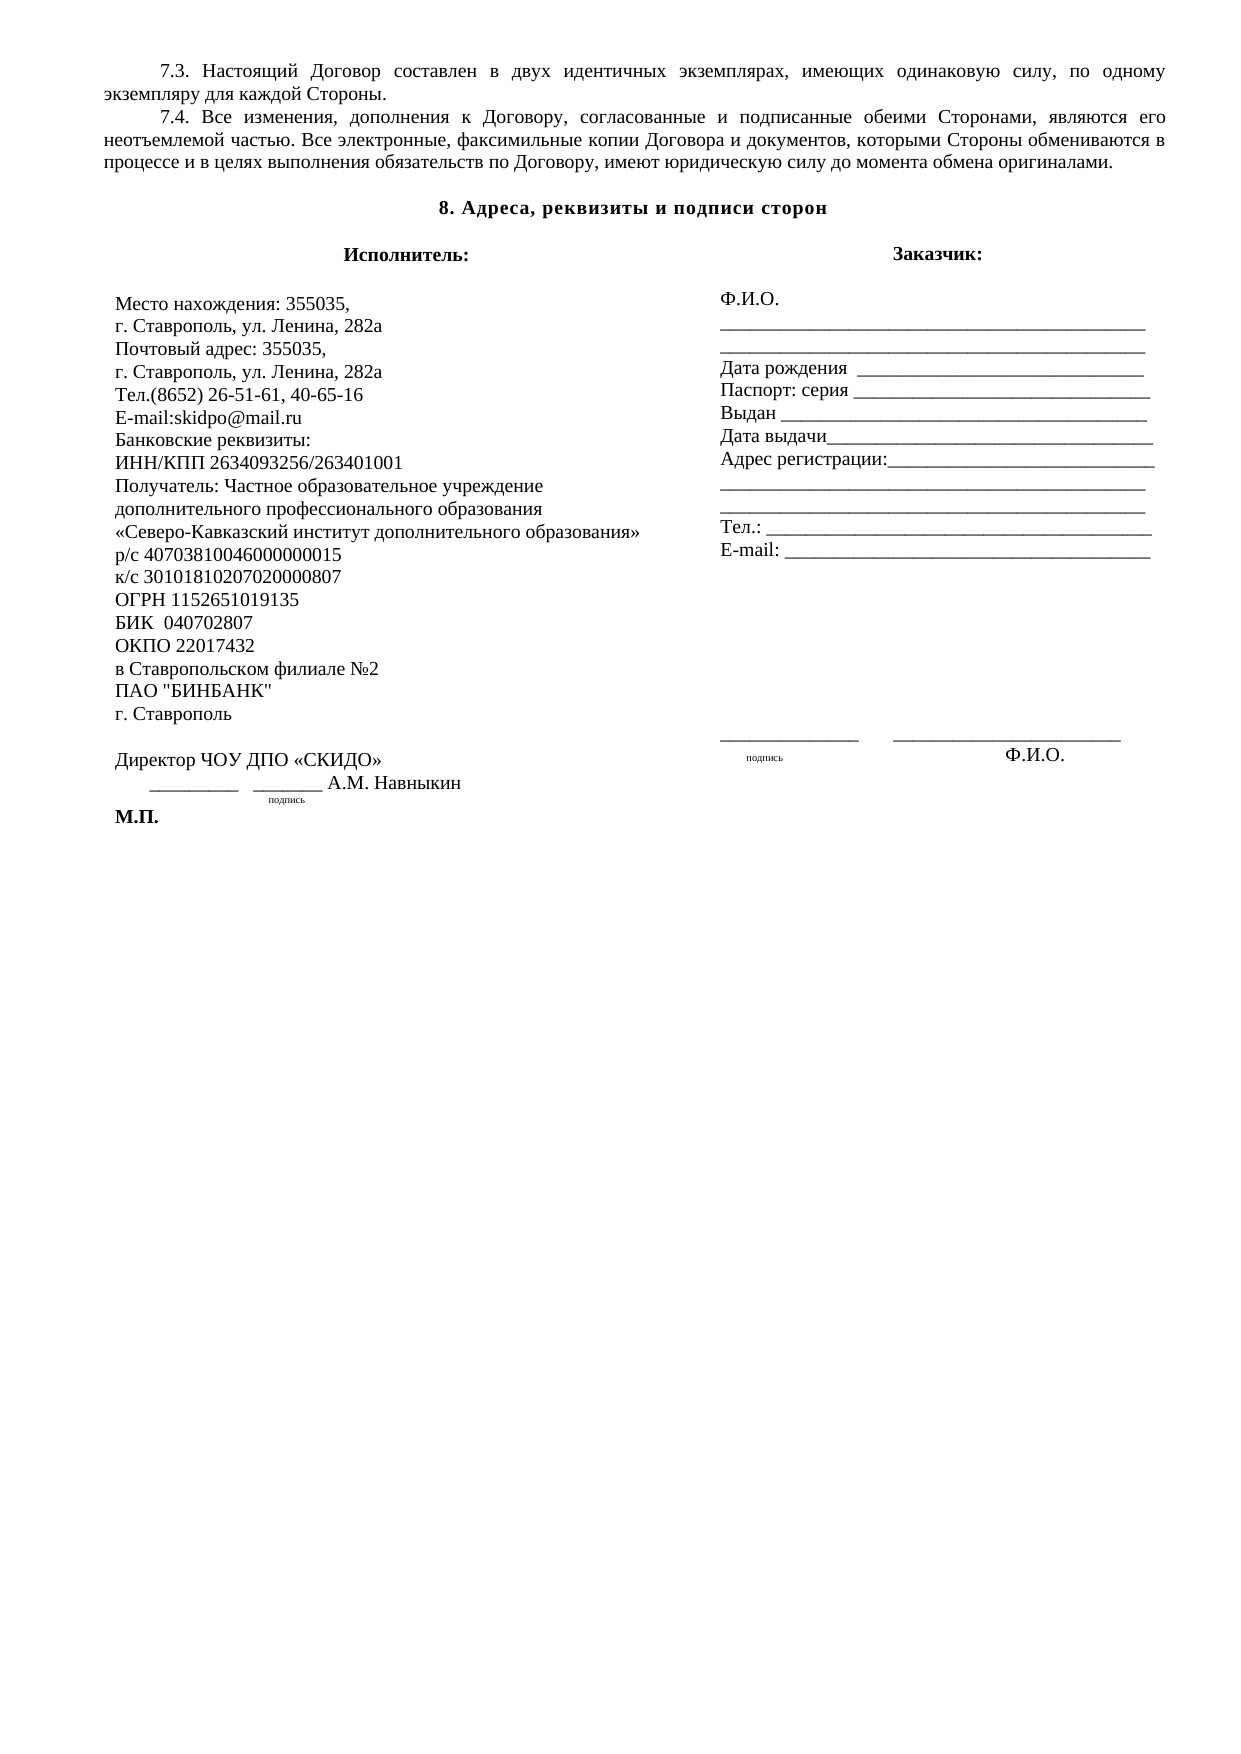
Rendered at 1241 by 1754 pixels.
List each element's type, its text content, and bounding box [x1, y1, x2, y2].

text 7.3. Настоящий Договор составлен в двух идентичных экземплярах, имеющих одинаковую силу, по одному экземпляру для каждой Стороны. [103, 59, 1167, 105]
text 7.4. Все изменения, дополнения к Договору, согласованные и подписанные обеими Сторонами, являются его неотъемлемой частью. Все электронные, факсимильные копии Договора и документов, которыми Стороны обмениваются в процессе и в целях выполнения обязательств по Договору, имеют юридическую силу до момента обмена оригиналами. [103, 105, 1167, 173]
text 8. Адреса, реквизиты и подписи сторон [103, 196, 1162, 219]
table_header Исполнитель: Место нахождения: 355035, г. Ставрополь, ул. Ленина, 282а Почтовый адрес: 355035, г. Ставрополь, ул. Ленина, 282а Тел.(8652) 26-51-61, 40-65-16 E-mail:skidpo@mail.ru Банковские реквизиты: ИНН/КПП 2634093256/263401001 Получатель: Частное образовательное учреждение дополнительного профессионального образования «Северо-Кавказский институт дополнительного образования» р/с 40703810046000000015 к/с 30101810207020000807 ОГРН 1152651019135 БИК 040702807 ОКПО 22017432 в Ставропольском филиале №2 ПАО "БИНБАНК" г. Ставрополь Директор ЧОУ ДПО «СКИДО» _________ _______ А.М. Навныкин подпись М.П. [104, 242, 709, 851]
table_header Заказчик: Ф.И.О. ______________________________________________________________________________________ Дата рождения _____________________________ Паспорт: серия ______________________________ Выдан _____________________________________ Дата выдачи_________________________________ Адрес регистрации:___________________________ ______________________________________________________________________________________ Тел.: _______________________________________ E-mail: _____________________________________ ______________ _______________________ подпись Ф.И.О. [709, 242, 1167, 851]
